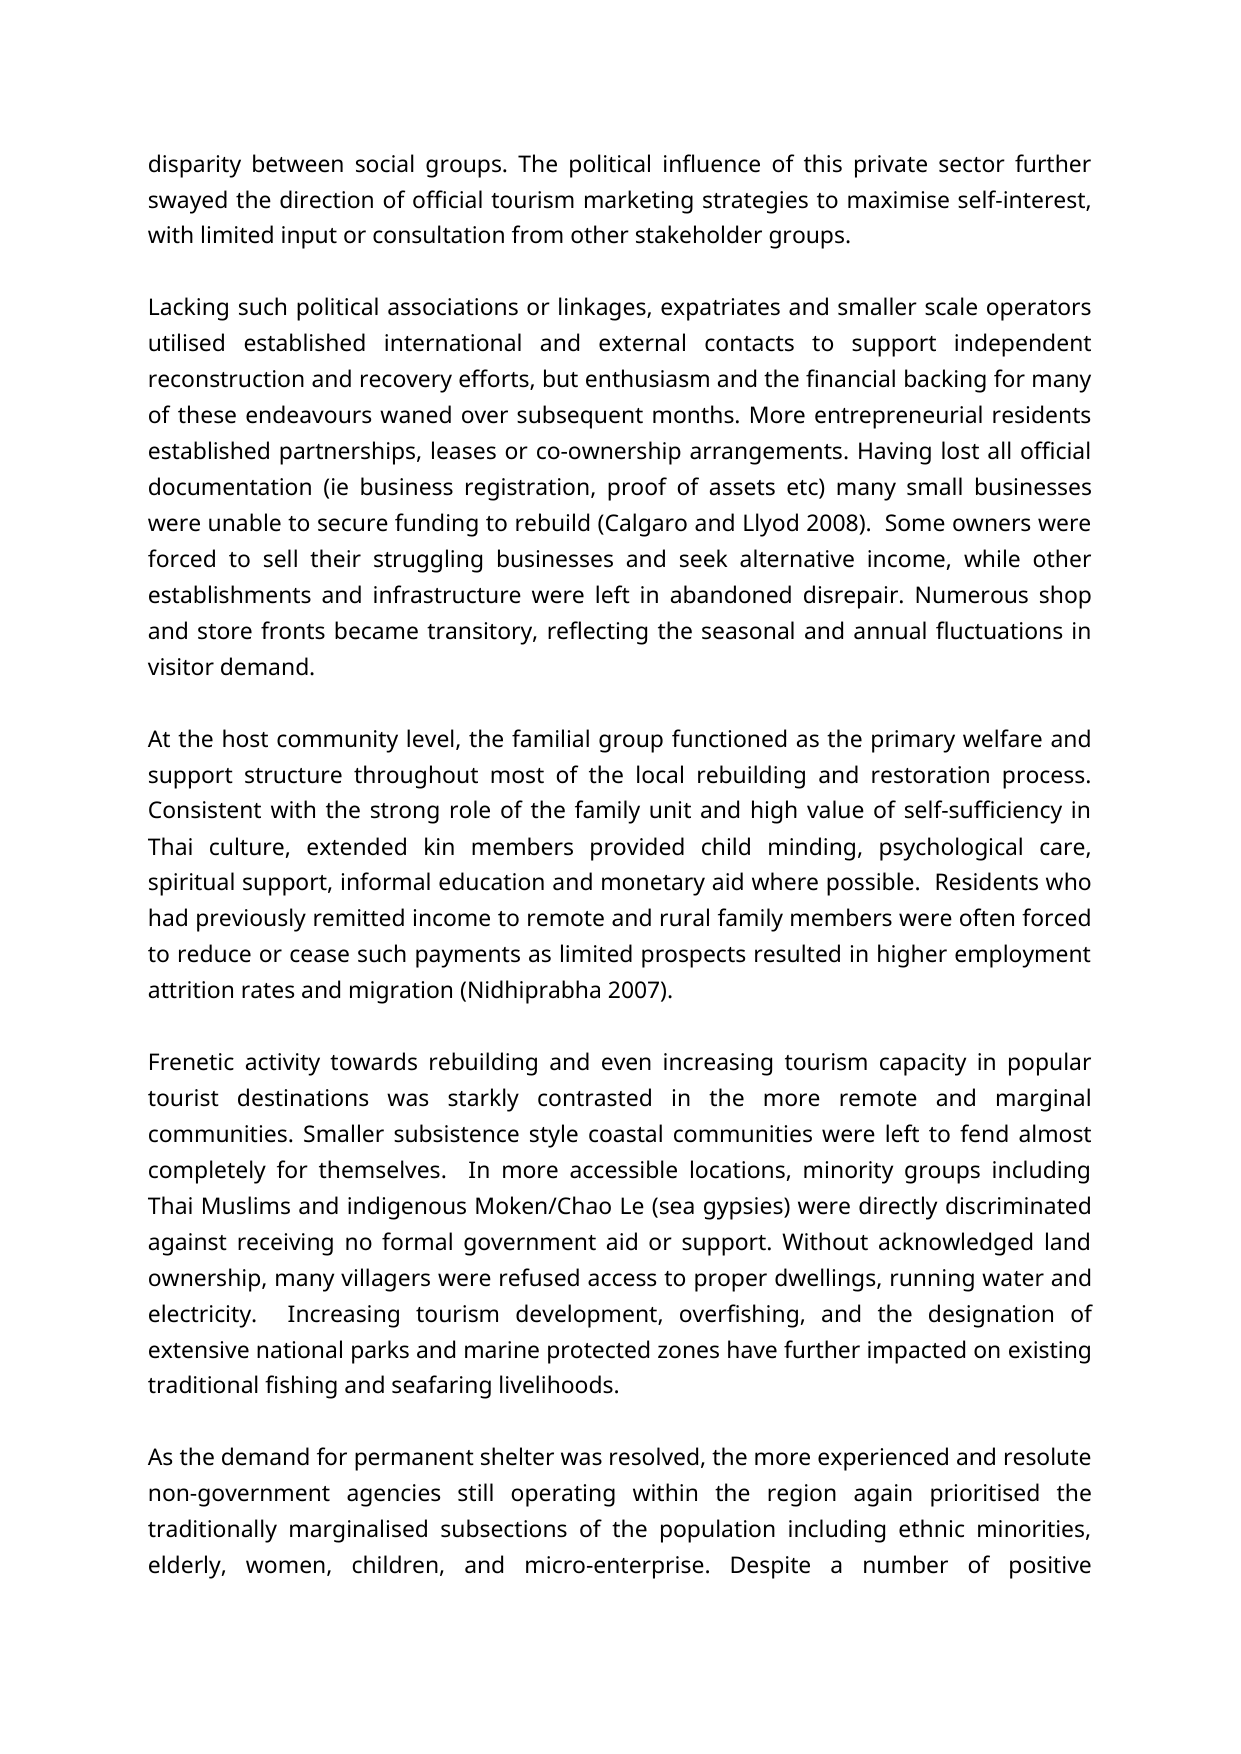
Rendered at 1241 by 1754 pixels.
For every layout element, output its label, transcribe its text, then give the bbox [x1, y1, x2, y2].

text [148, 1441, 1093, 1580]
text Lacking such political associations or linkages, expatriates and smaller scale operators utilised established international and external contacts to support independent reconstruction and recovery efforts, but enthusiasm and the financial backing for many of these endeavours waned over subsequent months. More entrepreneurial residents established partnerships, leases or co-ownership arrangements. Having lost all official documentation (ie business registration, proof of assets etc) many small businesses were unable to secure funding to rebuild (Calgaro and Llyod 2008). Some owners were forced to sell their struggling businesses and seek alternative income, while other establishments and infrastructure were left in abandoned disrepair. Numerous shop and store fronts became transitory, reflecting the seasonal and annual fluctuations in visitor demand. [148, 291, 1093, 682]
text At the host community level, the familial group functioned as the primary welfare and support structure throughout most of the local rebuilding and restoration process. Consistent with the strong role of the family unit and high value of self-sufficiency in Thai culture, extended kin members provided child minding, psychological care, spiritual support, informal education and monetary aid where possible. Residents who had previously remitted income to remote and rural family members were often forced to reduce or cease such payments as limited prospects resulted in higher employment attrition rates and migration (Nidhiprabha 2007). [148, 723, 1093, 1005]
text Frenetic activity towards rebuilding and even increasing tourism capacity in popular tourist destinations was starkly contrasted in the more remote and marginal communities. Smaller subsistence style coastal communities were left to fend almost completely for themselves. In more accessible locations, minority groups including Thai Muslims and indigenous Moken/Chao Le (sea gypsies) were directly discriminated against receiving no formal government aid or support. Without acknowledged land ownership, many villagers were refused access to proper dwellings, running water and electricity. Increasing tourism development, overfishing, and the designation of extensive national parks and marine protected zones have further impacted on existing traditional fishing and seafaring livelihoods. [148, 1046, 1093, 1401]
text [148, 148, 1093, 251]
